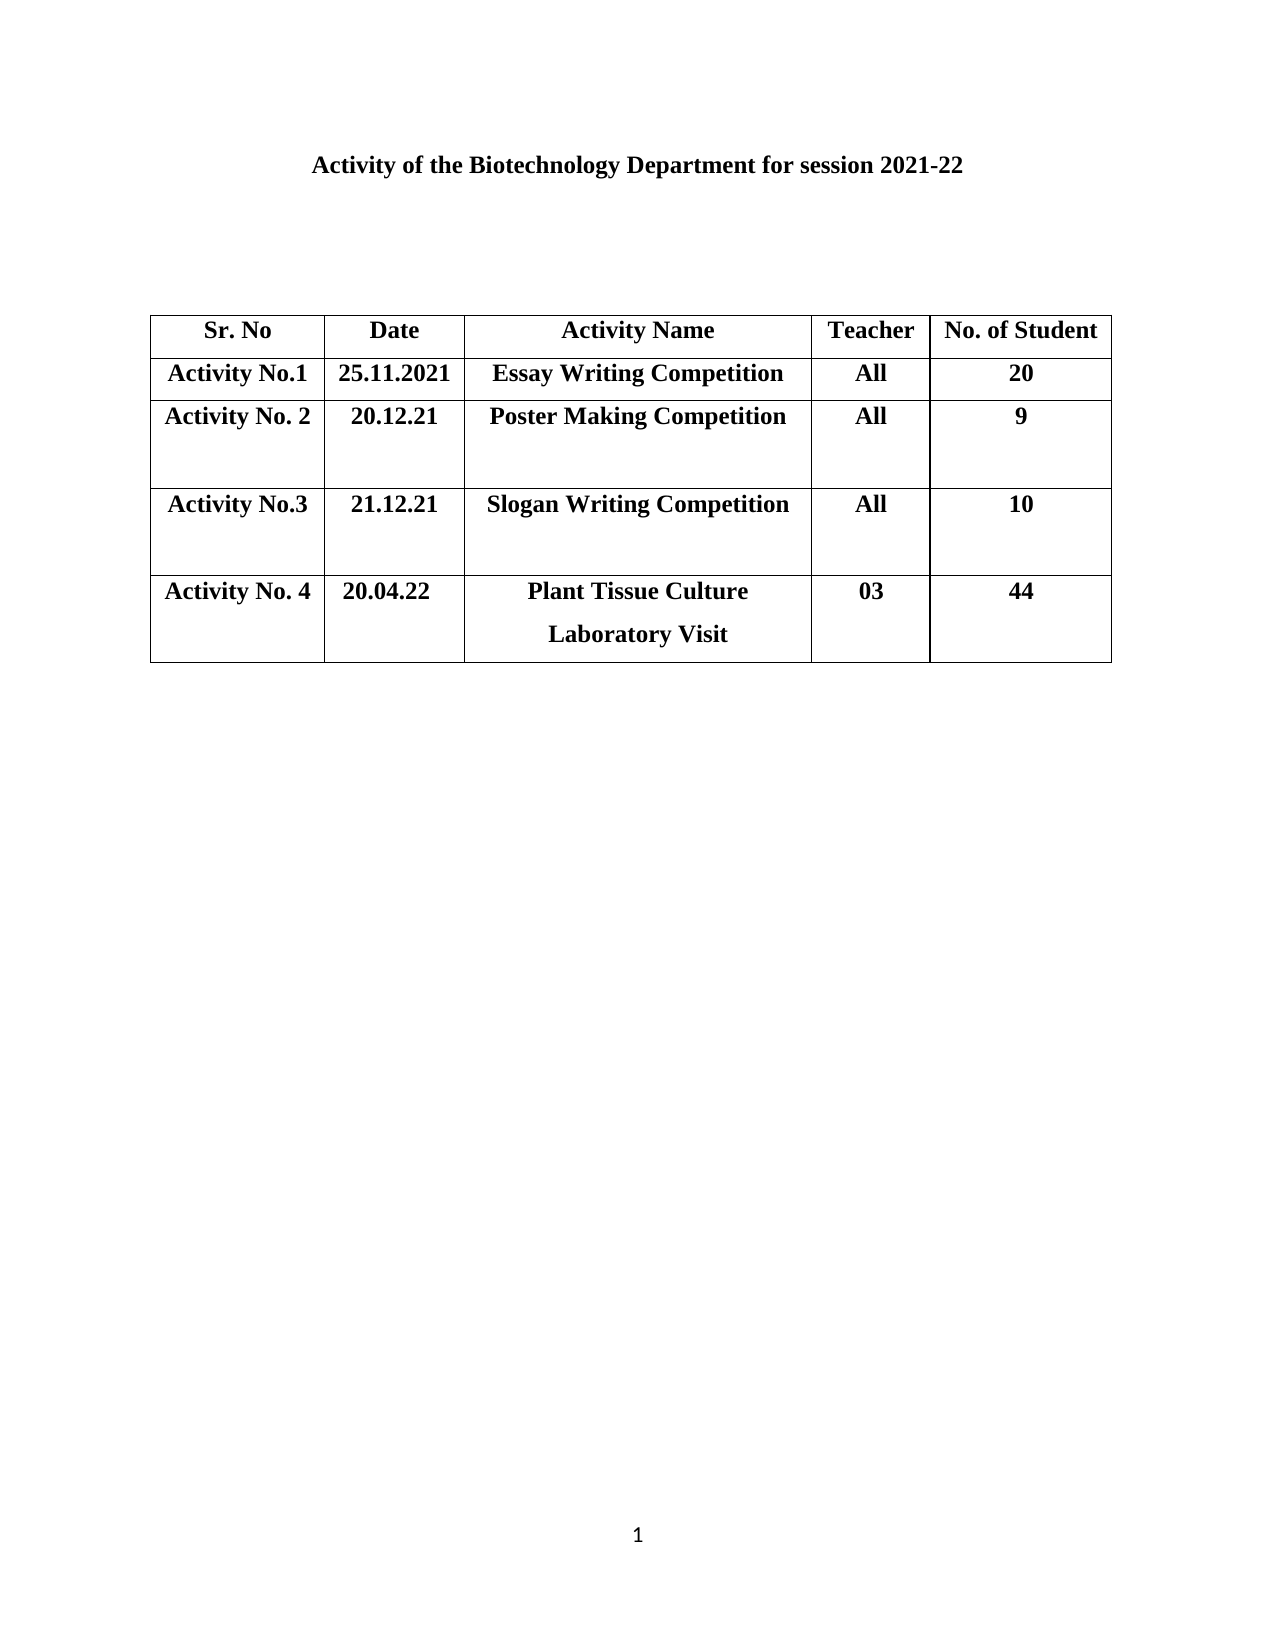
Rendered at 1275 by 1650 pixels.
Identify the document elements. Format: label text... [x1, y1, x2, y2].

table_cell Activity No.1 [151, 359, 324, 400]
table_cell All [812, 359, 929, 400]
table_cell 03 [812, 576, 929, 662]
table_cell 44 [931, 576, 1111, 662]
table_header Sr. No [151, 316, 324, 357]
table_header No. of Student [931, 316, 1111, 357]
table_cell 20.12.21 [325, 401, 464, 488]
table_cell Slogan Writing Competition [465, 489, 811, 575]
table_cell Activity No. 2 [151, 401, 324, 488]
table_cell 20.04.22 [325, 576, 464, 662]
table_cell Essay Writing Competition [465, 359, 811, 400]
table_cell 20 [931, 359, 1111, 400]
table_cell Activity No. 4 [151, 576, 324, 662]
table_cell 25.11.2021 [325, 359, 464, 400]
table_cell 21.12.21 [325, 489, 464, 575]
table_cell 10 [931, 489, 1111, 575]
table_cell All [812, 401, 929, 488]
table_cell All [812, 489, 929, 575]
table_header Teacher [812, 316, 929, 357]
table_cell Plant Tissue Culture Laboratory Visit [465, 576, 811, 662]
table_cell Poster Making Competition [465, 401, 811, 488]
table_cell Activity No.3 [151, 489, 324, 575]
table_header Activity Name [465, 316, 811, 357]
text Activity of the Biotechnology Department for session 2021-22 [150, 150, 1125, 179]
table_cell 9 [931, 401, 1111, 488]
table_header Date [325, 316, 464, 357]
